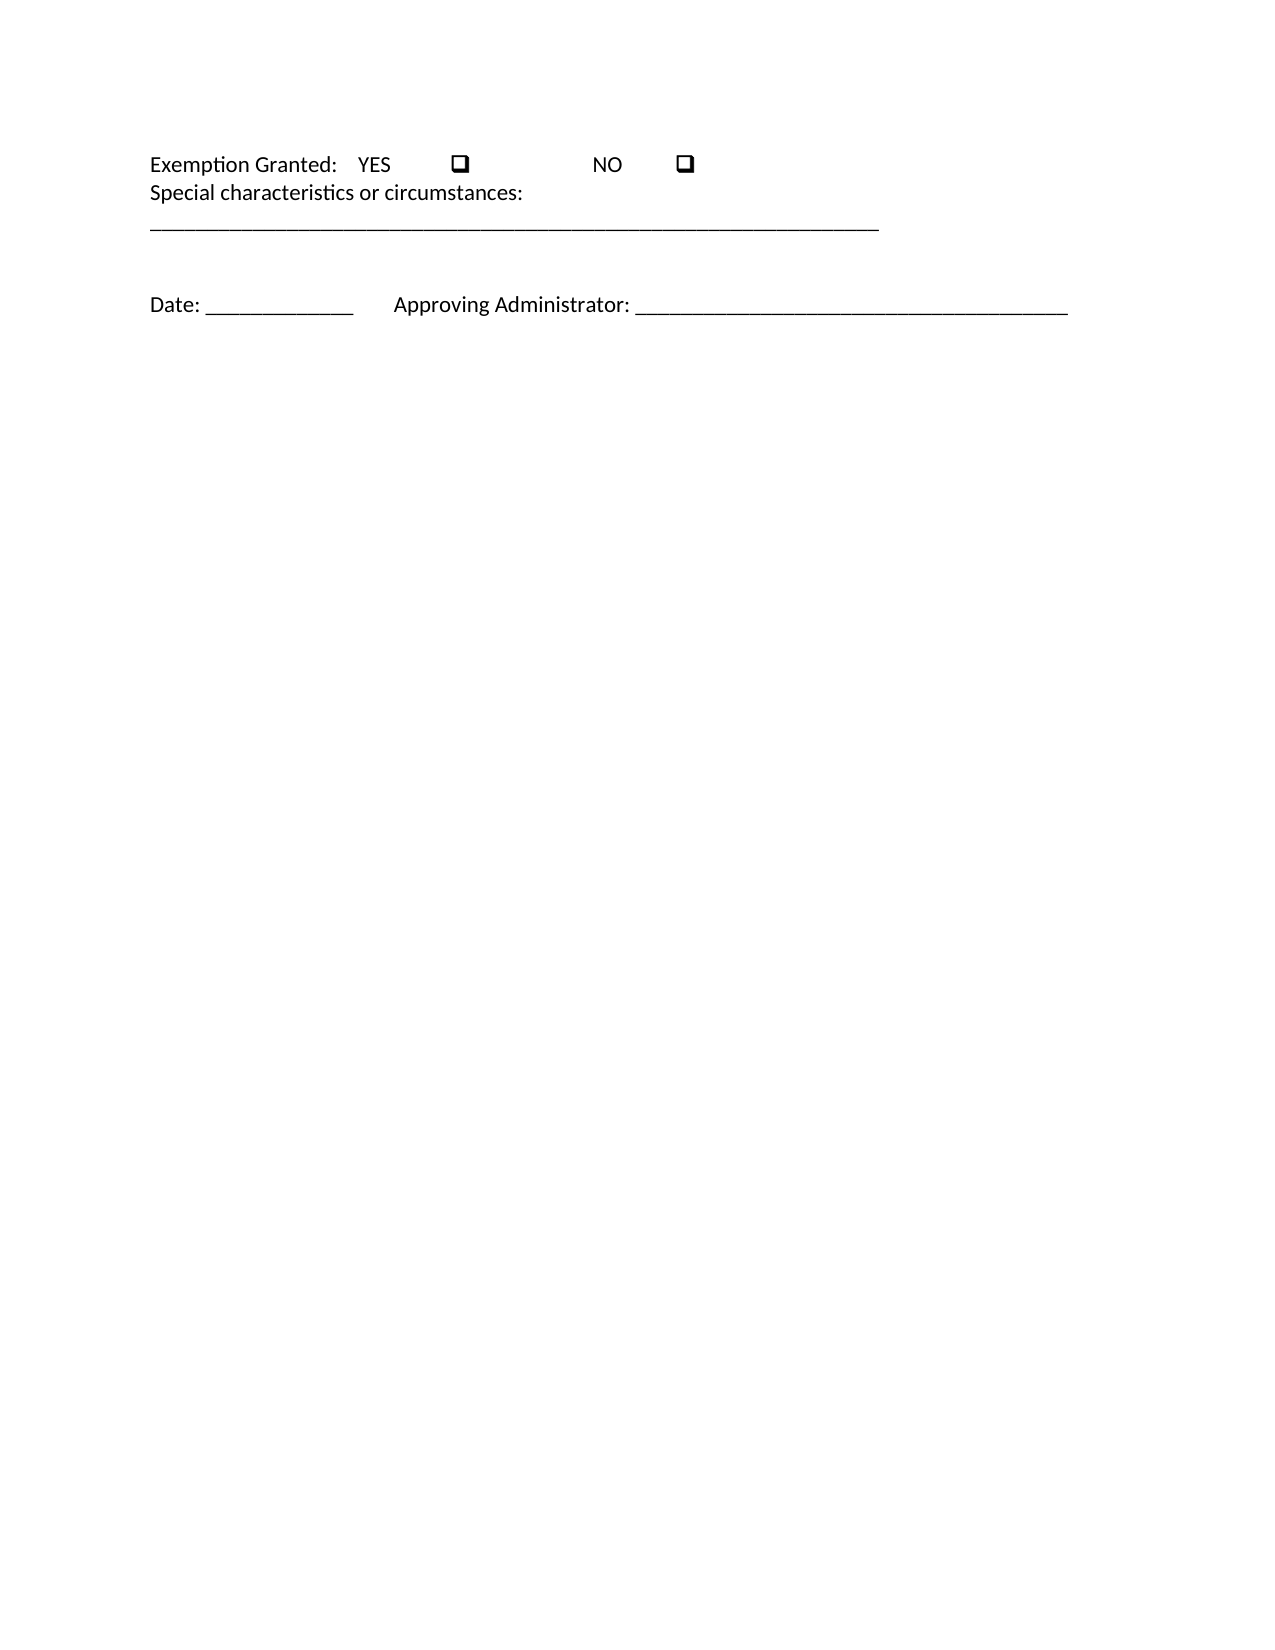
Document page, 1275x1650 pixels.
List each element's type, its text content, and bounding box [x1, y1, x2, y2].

text Special characteristics or circumstances: ________________________________________________________________ [150, 178, 1125, 234]
text Date: _____________ Approving Administrator: ______________________________________ [150, 290, 1125, 318]
text Exemption Granted: YES NO [150, 150, 1125, 178]
